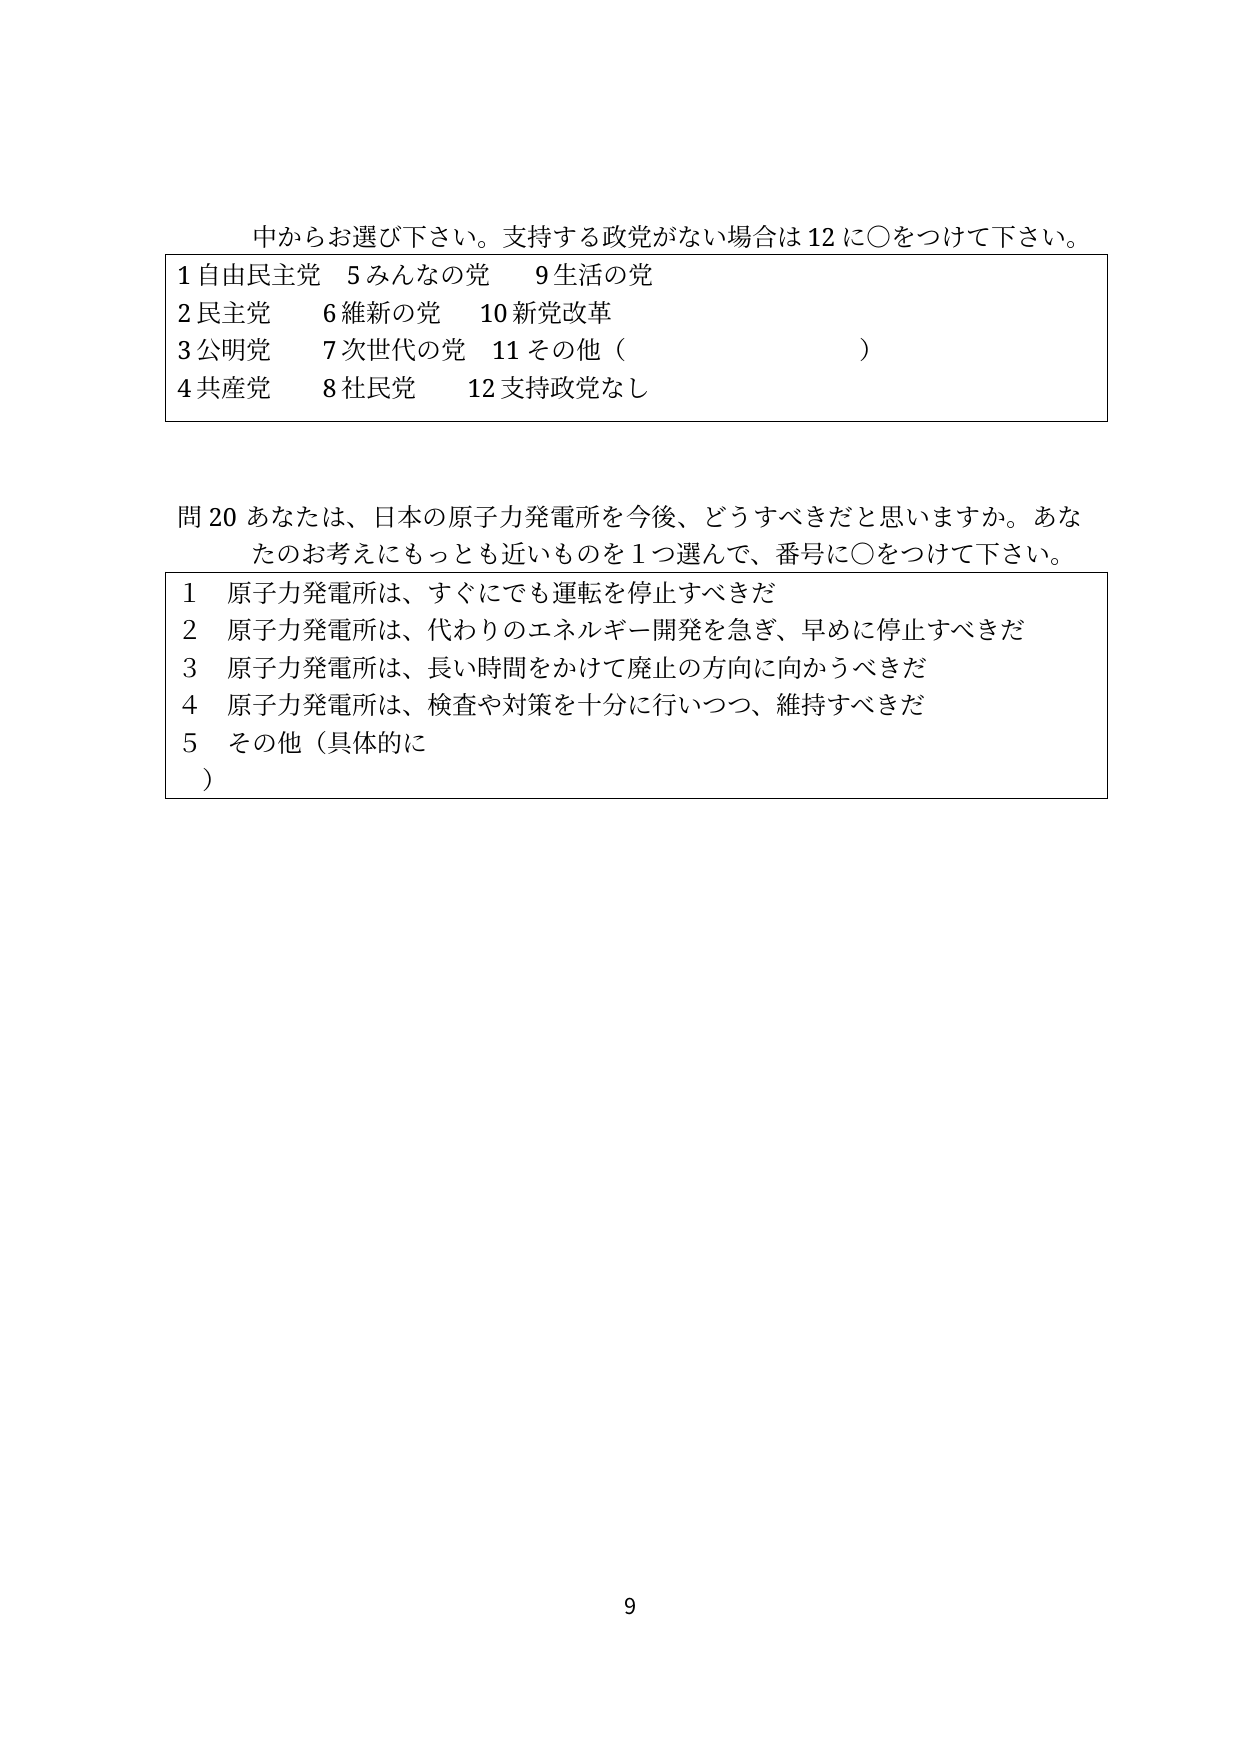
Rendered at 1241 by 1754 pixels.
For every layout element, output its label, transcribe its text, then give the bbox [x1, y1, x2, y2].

table_header 1自由民主党 5みんなの党 9生活の党 2民主党 6維新の党 10新党改革 3公明党 7次世代の党 11 その他（ ） 4共産党 8社民党 12支持政党なし [166, 255, 1107, 421]
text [177, 217, 1083, 254]
table_header １ 原子力発電所は、すぐにでも運転を停止すべきだ ２ 原子力発電所は、代わりのエネルギー開発を急ぎ、早めに停止すべきだ ３ 原子力発電所は、長い時間をかけて廃止の方向に向かうべきだ ４ 原子力発電所は、検査や対策を十分に行いつつ、維持すべきだ ５ その他（具体的に ） [166, 573, 1107, 798]
text 問20 あなたは、日本の原子力発電所を今後、どうすべきだと思いますか。あなたのお考えにもっとも近いものを１つ選んで、番号に○をつけて下さい。 [177, 497, 1083, 572]
